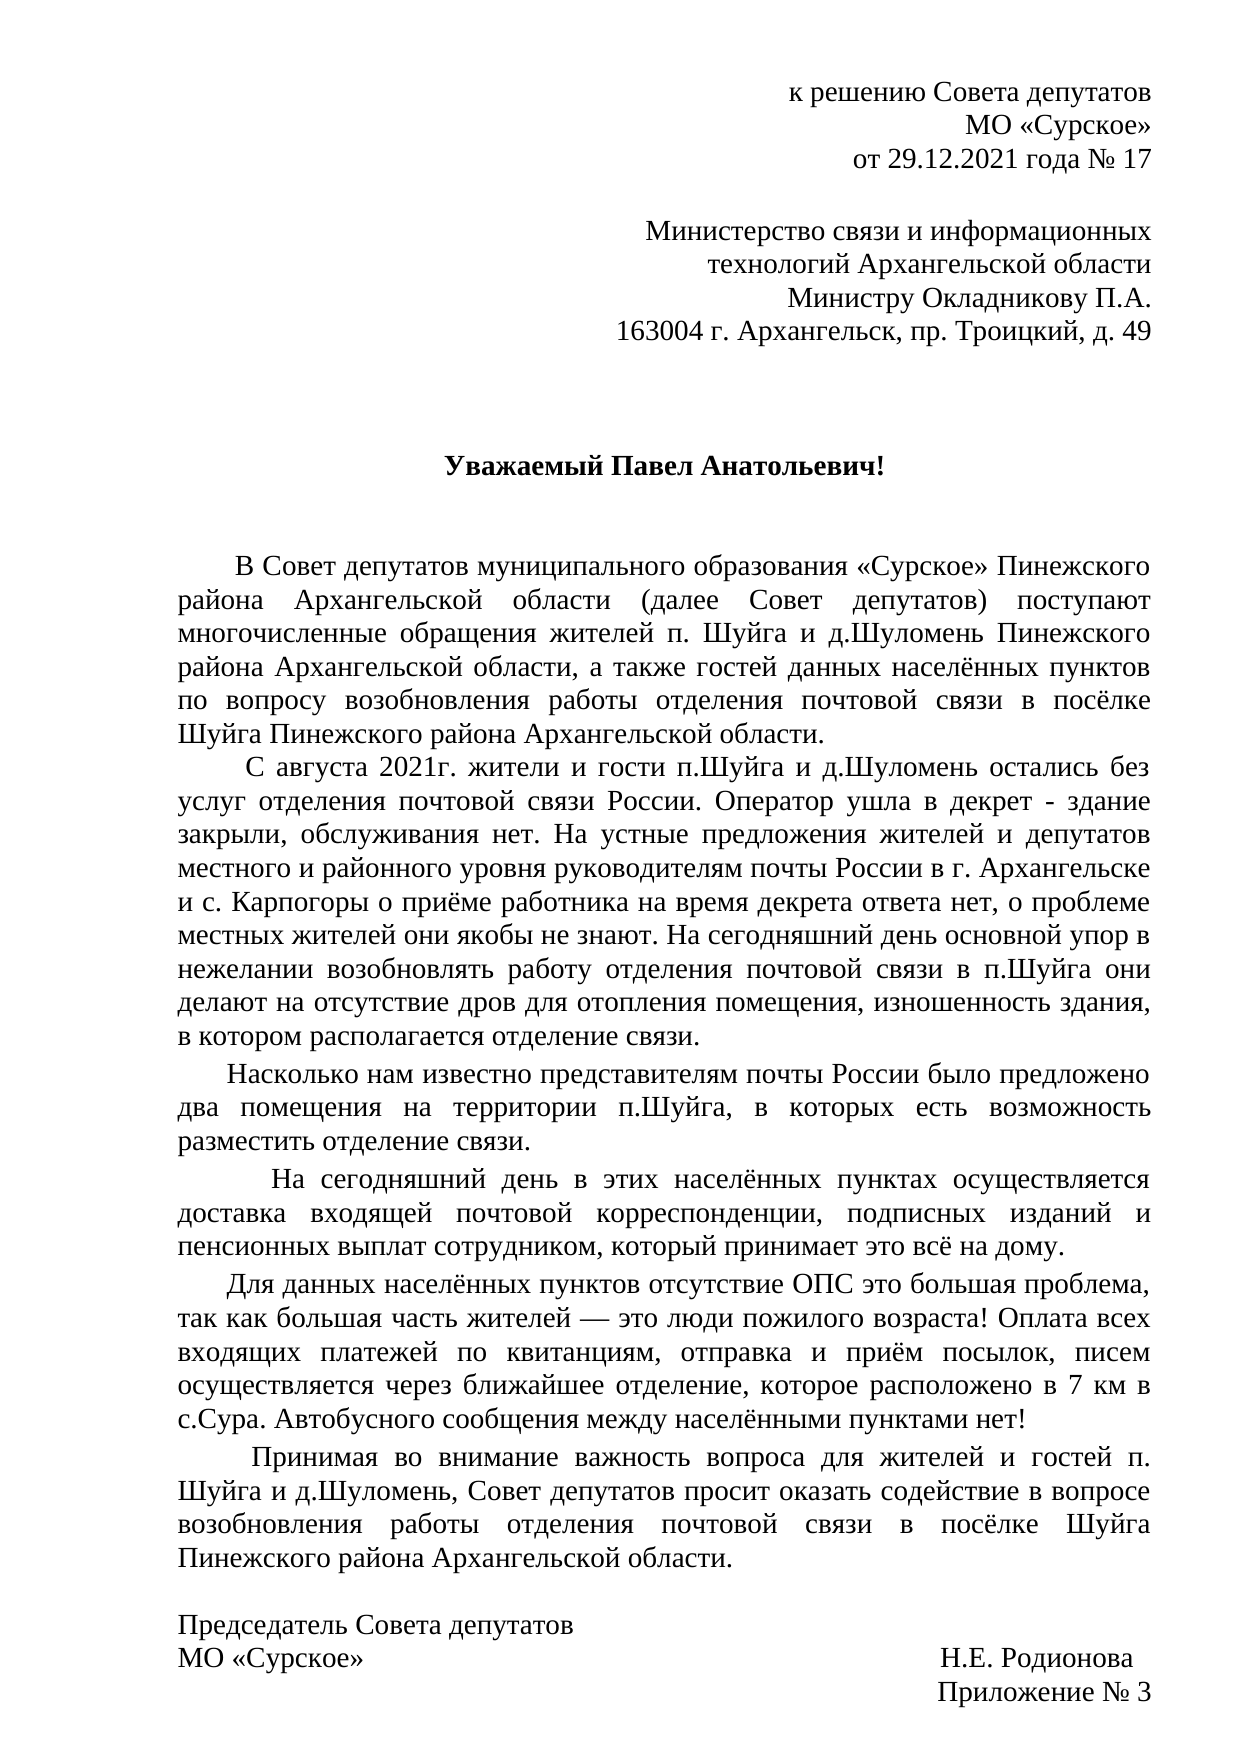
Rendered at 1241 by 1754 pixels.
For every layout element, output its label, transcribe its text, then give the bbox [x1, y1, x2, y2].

text Министерство связи и информационных [177, 213, 1152, 246]
text к решению Совета депутатов [177, 74, 1152, 107]
text МО «Сурское» Н.Е. Родионова [177, 1640, 1152, 1674]
text Насколько нам известно представителям почты России было предложено два помещения на территории п.Шуйга, в которых есть возможность разместить отделение связи. [177, 1056, 1152, 1157]
text С августа 2021г. жители и гости п.Шуйга и д.Шуломень остались без услуг отделения почтовой связи России. Оператор ушла в декрет - здание закрыли, обслуживания нет. На устные предложения жителей и депутатов местного и районного уровня руководителям почты России в г. Архангельске и с. Карпогоры о приёме работника на время декрета ответа нет, о проблеме местных жителей они якобы не знают. На сегодняшний день основной упор в нежелании возобновлять работу отделения почтовой связи в п.Шуйга они делают на отсутствие дров для отопления помещения, изношенность здания, в котором располагается отделение связи. [177, 749, 1152, 1051]
text МО «Сурское» [177, 107, 1152, 141]
text от 29.12.2021 года № 17 [177, 141, 1152, 174]
text технологий Архангельской области [177, 246, 1152, 280]
text Приложение № 3 [177, 1674, 1152, 1707]
text Председатель Совета депутатов [177, 1607, 1152, 1640]
text Министру Окладникову П.А. [177, 280, 1152, 313]
subtitle 163004 г. Архангельск, пр. Троицкий, д. 49 [177, 313, 1152, 347]
text Принимая во внимание важность вопроса для жителей и гостей п. Шуйга и д.Шуломень, Совет депутатов просит оказать содействие в вопросе возобновления работы отделения почтовой связи в посёлке Шуйга Пинежского района Архангельской области. [177, 1439, 1152, 1573]
text Уважаемый Павел Анатольевич! [177, 448, 1152, 481]
text На сегодняшний день в этих населённых пунктах осуществляется доставка входящей почтовой корреспонденции, подписных изданий и пенсионных выплат сотрудником, который принимает это всё на дому. [177, 1161, 1152, 1262]
text Для данных населённых пунктов отсутствие ОПС это большая проблема, так как большая часть жителей — это люди пожилого возраста! Оплата всех входящих платежей по квитанциям, отправка и приём посылок, писем осуществляется через ближайшее отделение, которое расположено в 7 км в с.Сура. Автобусного сообщения между населёнными пунктами нет! [177, 1267, 1152, 1434]
text В Совет депутатов муниципального образования «Сурское» Пинежского района Архангельской области (далее Совет депутатов) поступают многочисленные обращения жителей п. Шуйга и д.Шуломень Пинежского района Архангельской области, а также гостей данных населённых пунктов по вопросу возобновления работы отделения почтовой связи в посёлке Шуйга Пинежского района Архангельской области. [177, 548, 1152, 749]
